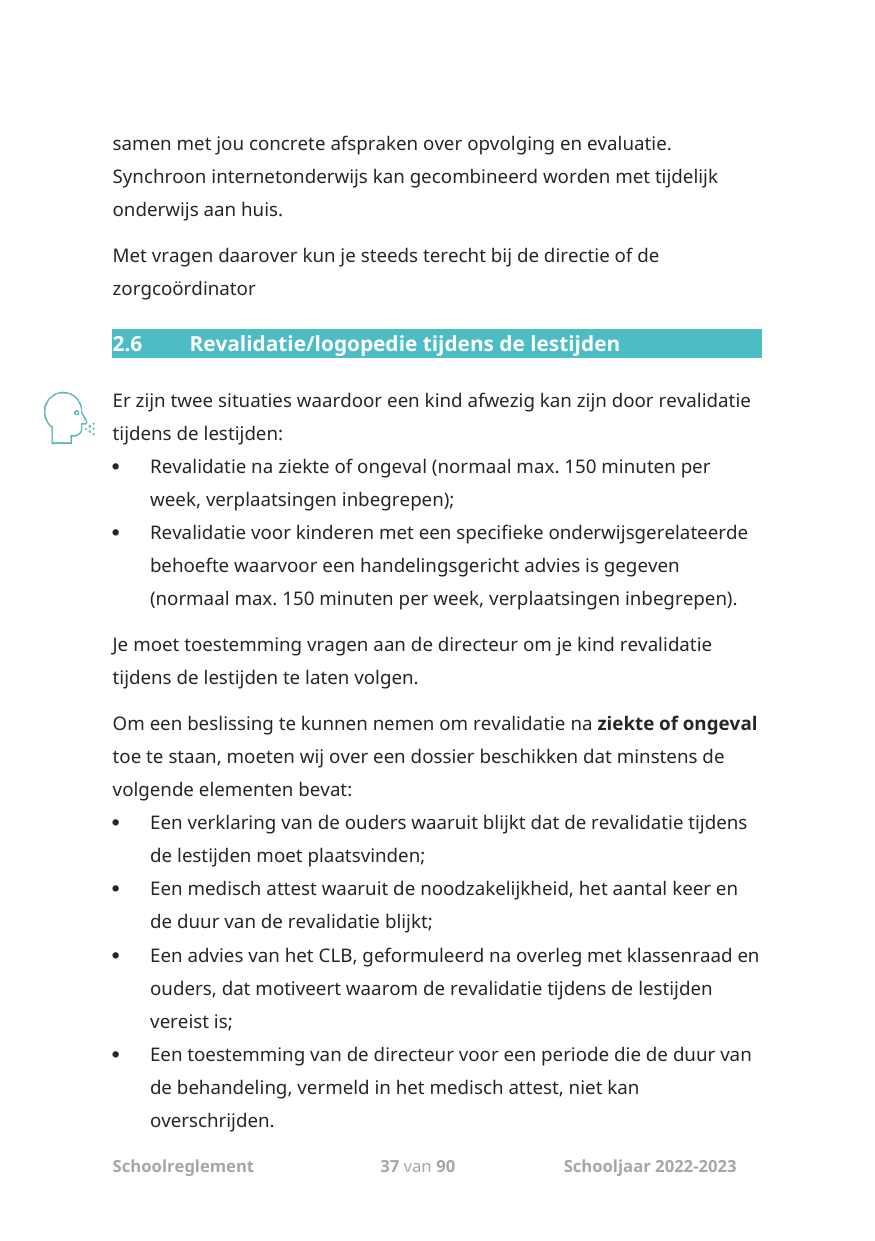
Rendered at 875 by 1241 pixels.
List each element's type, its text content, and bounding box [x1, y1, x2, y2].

picture [35, 389, 96, 450]
text Je moet toestemming vragen aan de directeur om je kind revalidatie tijdens de lestijden te laten volgen. [112, 631, 762, 690]
text Een verklaring van de ouders waaruit blijkt dat de revalidatie tijdens de lestijden moet plaatsvinden; [112, 809, 762, 868]
text Om een beslissing te kunnen nemen om revalidatie na ziekte of ongeval toe te staan, moeten wij over een dossier beschikken dat minstens de volgende elementen bevat: [112, 710, 762, 802]
text Met vragen daarover kun je steeds terecht bij de directie of de zorgcoördinator [112, 242, 762, 301]
text Revalidatie na ziekte of ongeval (normaal max. 150 minuten per week, verplaatsingen inbegrepen); [112, 453, 762, 512]
subtitle Revalidatie/logopedie tijdens de lestijden [112, 329, 762, 358]
text Revalidatie voor kinderen met een specifieke onderwijsgerelateerde behoefte waarvoor een handelingsgericht advies is gegeven (normaal max. 150 minuten per week, verplaatsingen inbegrepen). [112, 519, 762, 611]
text Een advies van het CLB, geformuleerd na overleg met klassenraad en ouders, dat motiveert waarom de revalidatie tijdens de lestijden vereist is; [112, 942, 762, 1034]
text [112, 130, 762, 222]
text Er zijn twee situaties waardoor een kind afwezig kan zijn door revalidatie tijdens de lestijden: [112, 387, 762, 446]
text Een medisch attest waaruit de noodzakelijkheid, het aantal keer en de duur van de revalidatie blijkt; [112, 876, 762, 934]
text Een toestemming van de directeur voor een periode die de duur van de behandeling, vermeld in het medisch attest, niet kan overschrijden. [112, 1041, 762, 1133]
